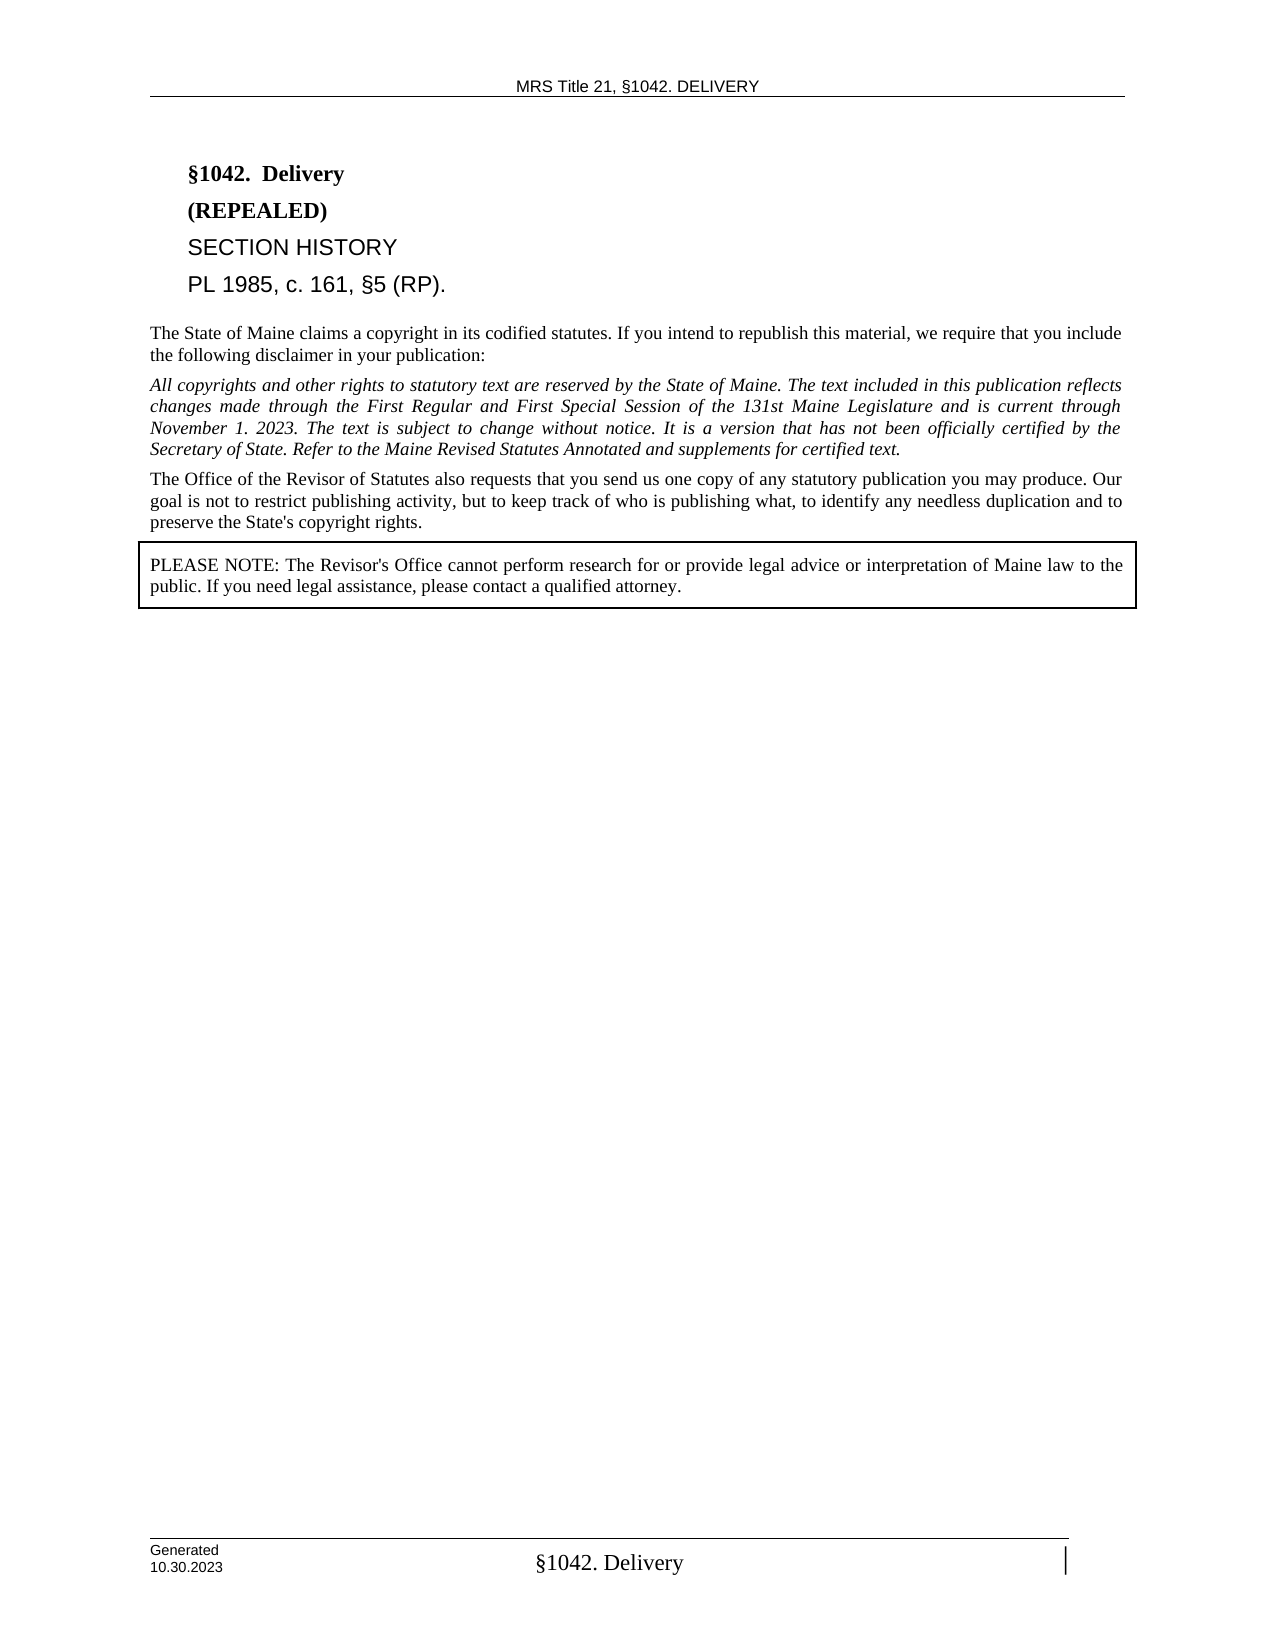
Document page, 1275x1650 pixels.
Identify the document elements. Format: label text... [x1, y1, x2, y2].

text SECTION HISTORY [187, 234, 1125, 260]
text PLEASE NOTE: The Revisor's Office cannot perform research for or provide legal advice or interpretation of Maine law to the public. If you need legal assistance, please contact a qualified attorney. [140, 543, 1135, 607]
text §1042. Delivery [187, 160, 1125, 187]
text (REPEALED) [187, 197, 1125, 223]
text All copyrights and other rights to statutory text are reserved by the State of Maine. The text included in this publication reflects changes made through the First Regular and First Special Session of the 131st Maine Legislature and is current through November 1. 2023 . The text is subject to change without notice. It is a version that has not been officially certified by the Secretary of State. Refer to the Maine Revised Statutes Annotated and supplements for certified text. [150, 373, 1125, 460]
text The Office of the Revisor of Statutes also requests that you send us one copy of any statutory publication you may produce. Our goal is not to restrict publishing activity, but to keep track of who is publishing what, to identify any needless duplication and to preserve the State's copyright rights. [150, 468, 1125, 533]
text PL 1985, c. 161, §5 (RP). [187, 271, 1125, 297]
text The State of Maine claims a copyright in its codified statutes. If you intend to republish this material, we require that you include the following disclaimer in your publication: [150, 322, 1125, 365]
